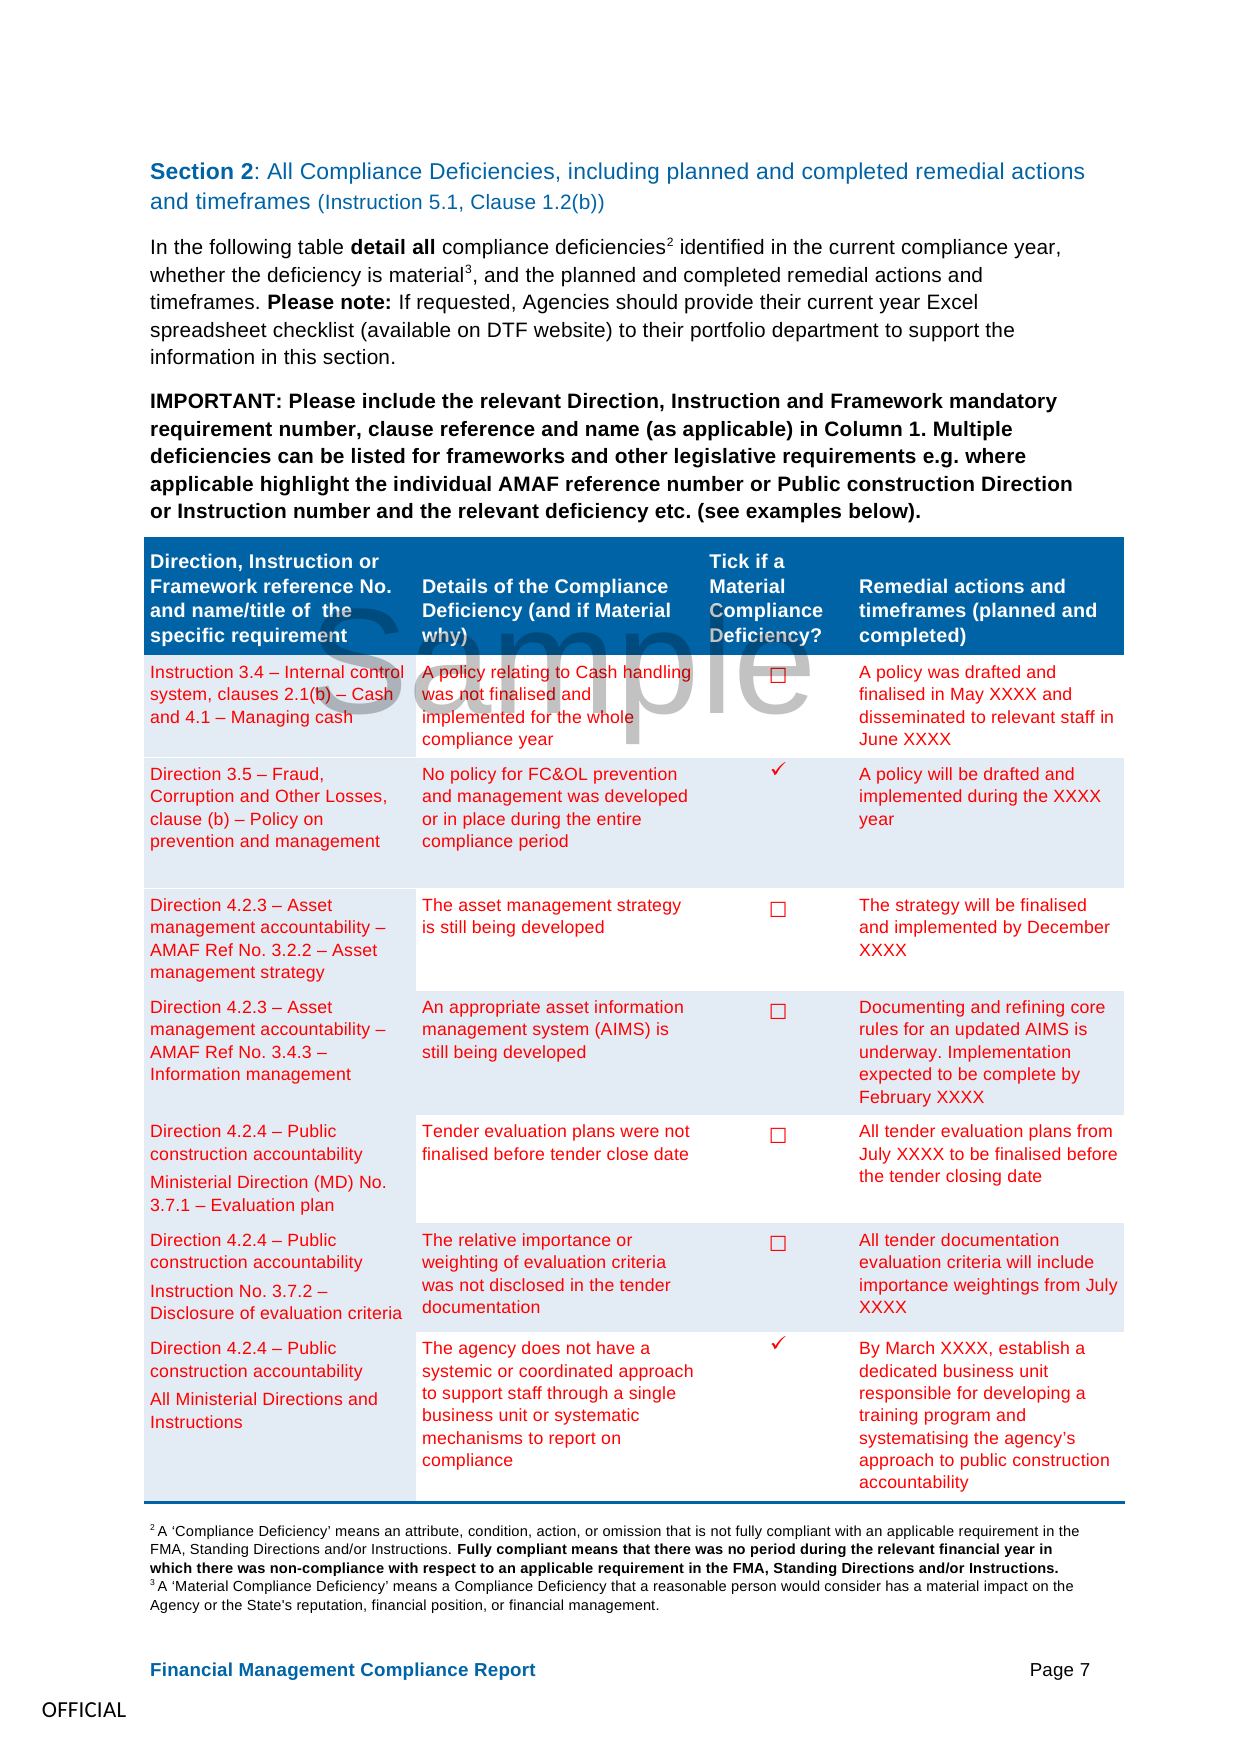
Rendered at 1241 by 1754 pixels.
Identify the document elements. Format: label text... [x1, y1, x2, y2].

table_cell The asset management strategy is still being developed [416, 889, 703, 991]
table_cell Tender evaluation plans were not finalised before tender close date [416, 1115, 703, 1223]
table_cell The relative importance or weighting of evaluation criteria was not disclosed in the tender documentation [416, 1223, 703, 1332]
table_cell Direction 4.2.3 – Asset management accountability – AMAF Ref No. 3.4.3 – Information management [144, 991, 416, 1115]
table_header Direction, Instruction or Framework reference No. and name/title of the specific requirement [144, 537, 416, 655]
table_cell The agency does not have a systemic or coordinated approach to support staff through a single business unit or systematic mechanisms to report on compliance [416, 1332, 703, 1501]
table_cell [703, 991, 853, 1115]
text In the following table detail all compliance deficiencies identified in the current compliance year, whether the deficiency is material, and the planned and completed remedial actions and timeframes. Please note: If requested, Agencies should provide their current year Excel spreadsheet checklist (available on DTF website) to their portfolio department to support the information in this section. [150, 235, 1090, 369]
table_cell Direction 4.2.3 – Asset management accountability – AMAF Ref No. 3.2.2 – Asset management strategy [144, 889, 416, 991]
text IMPORTANT: Please include the relevant Direction, Instruction and Framework mandatory requirement number, clause reference and name (as applicable) in Column 1. Multiple deficiencies can be listed for frameworks and other legislative requirements e.g. where applicable highlight the individual AMAF reference number or Public construction Direction or Instruction number and the relevant deficiency etc. (see examples below). [150, 389, 1090, 523]
table_cell An appropriate asset information management system (AIMS) is still being developed [416, 991, 703, 1115]
table_cell [703, 1223, 853, 1332]
table_cell Direction 4.2.4 – Public construction accountability All Ministerial Directions and Instructions [144, 1332, 416, 1501]
table_header Details of the Compliance Deficiency (and if Material why) [416, 537, 703, 655]
table_cell Direction 3.5 – Fraud, Corruption and Other Losses, clause (b) – Policy on prevention and management [144, 758, 416, 888]
table_cell Instruction 3.4 – Internal control system, clauses 2.1(b) – Cash and 4.1 – Managing cash [144, 655, 416, 757]
table_cell All tender evaluation plans from July XXXX to be finalised before the tender closing date [853, 1115, 1124, 1223]
table_cell No policy for FC&OL prevention and management was developed or in place during the entire compliance period [416, 758, 703, 888]
table_cell [703, 758, 853, 888]
table_cell All tender documentation evaluation criteria will include importance weightings from July XXXX [853, 1223, 1124, 1332]
table_cell By March XXXX, establish a dedicated business unit responsible for developing a training program and systematising the agency’s approach to public construction accountability [853, 1332, 1124, 1501]
table_cell [703, 1115, 853, 1223]
table_cell [703, 889, 853, 991]
subtitle Section 2: All Compliance Deficiencies, including planned and completed remedial actions and timeframes (Instruction 5.1, Clause 1.2(b)) [150, 158, 1090, 214]
table_cell Direction 4.2.4 – Public construction accountability Ministerial Direction (MD) No. 3.7.1 – Evaluation plan [144, 1115, 416, 1223]
table_header Tick if a Material Compliance Deficiency? [703, 537, 853, 655]
table_cell Documenting and refining core rules for an updated AIMS is underway. Implementation expected to be complete by February XXXX [853, 991, 1124, 1115]
table_cell [703, 1332, 853, 1501]
table_cell The strategy will be finalised and implemented by December XXXX [853, 889, 1124, 991]
table_cell [703, 655, 853, 757]
table_cell A policy relating to Cash handling was not finalised and implemented for the whole compliance year [416, 655, 703, 757]
table_cell A policy was drafted and finalised in May XXXX and disseminated to relevant staff in June XXXX [853, 655, 1124, 757]
table_cell A policy will be drafted and implemented during the XXXX year [853, 758, 1124, 888]
table_header Remedial actions and timeframes (planned and completed) [853, 537, 1124, 655]
table_cell Direction 4.2.4 – Public construction accountability Instruction No. 3.7.2 – Disclosure of evaluation criteria [144, 1223, 416, 1332]
